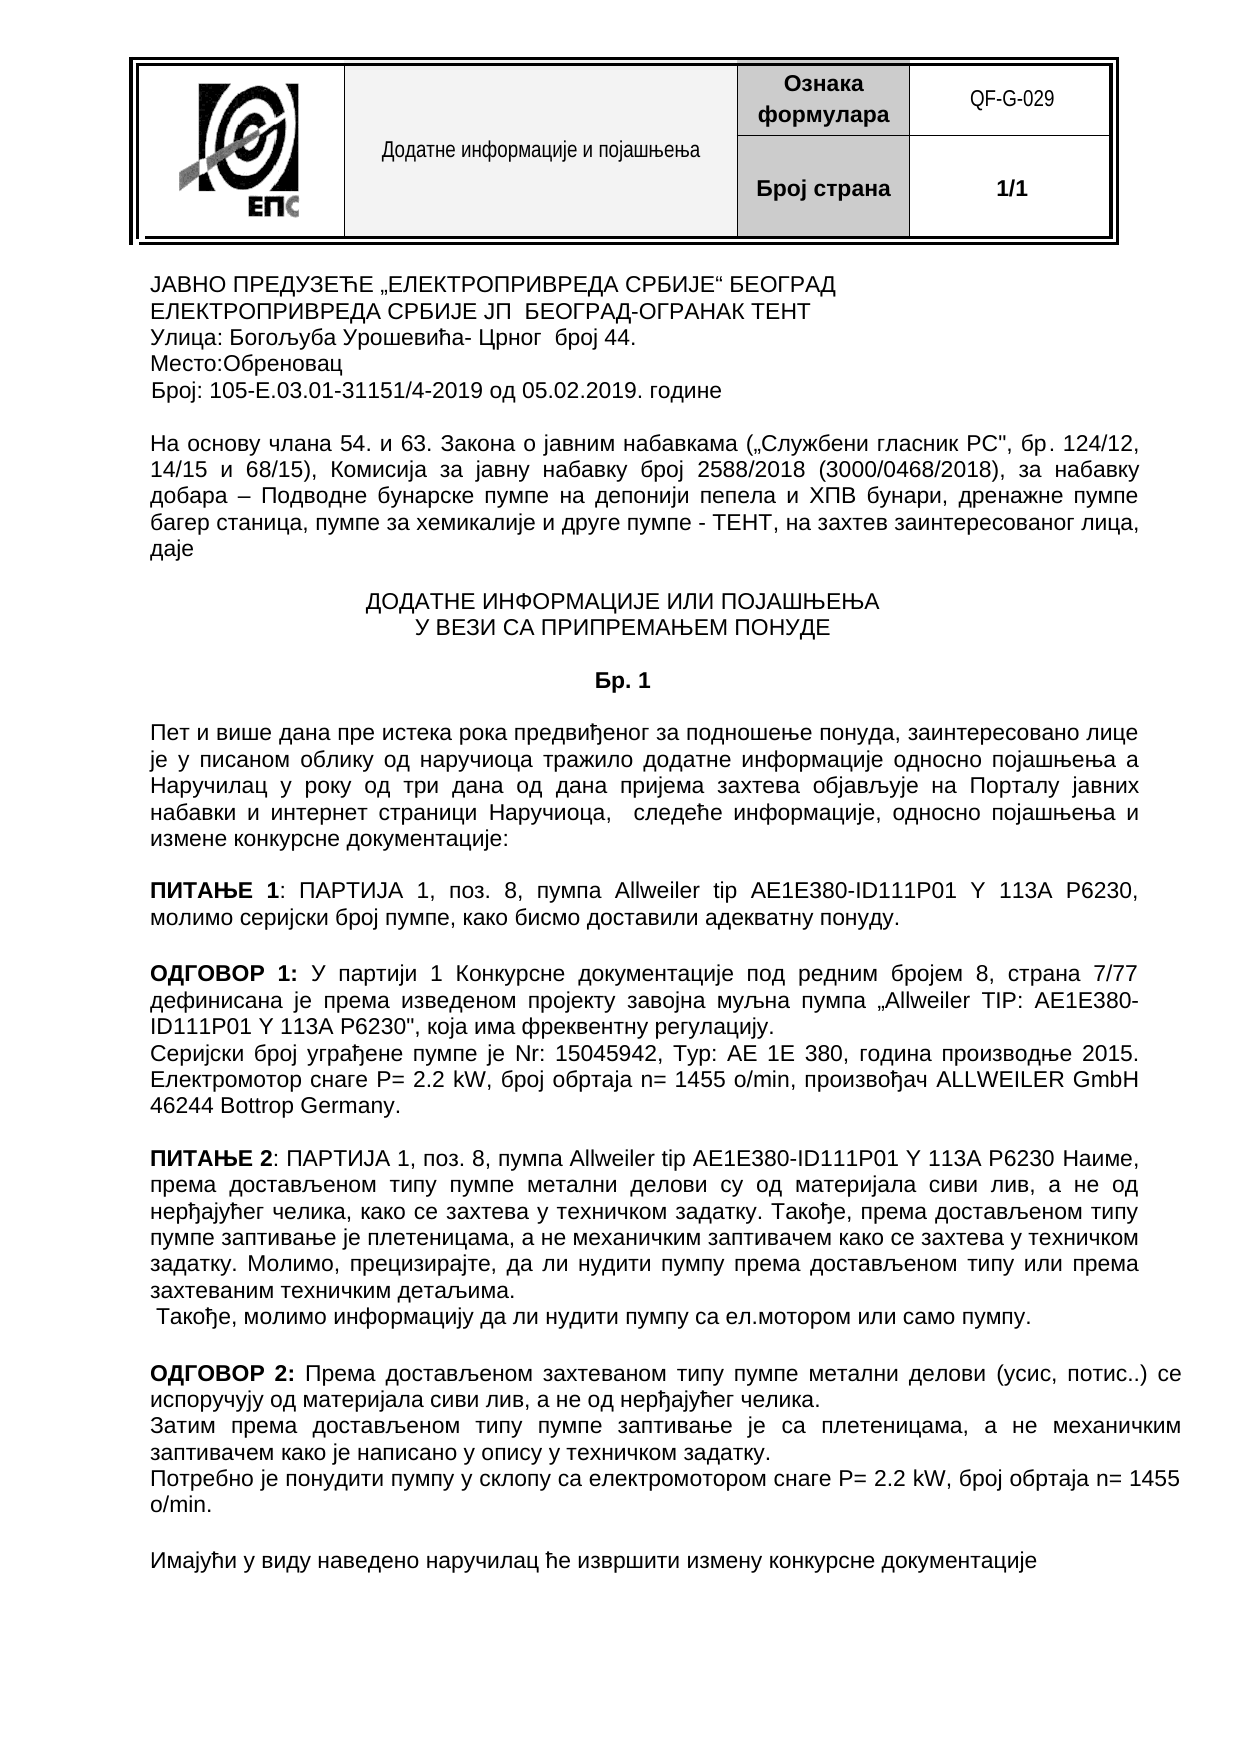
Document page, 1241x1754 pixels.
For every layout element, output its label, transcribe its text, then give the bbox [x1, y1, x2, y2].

text Потребно је понудити пумпу у склопу са електромотором снаге P= 2.2 kW, број обртаја n= 1455 o/min. [150, 1465, 1182, 1518]
text ОДГОВОР 1: У партији 1 Конкурсне документације под редним бројем 8, страна 7/77 дефинисана је према изведеном пројекту завојна муљна пумпа „Allweiler TIP: AE1E380-ID111P01 Y 113A P6230", која има фреквентну регулацију. [150, 960, 1139, 1039]
text ОДГОВОР 2: Према достављеном захтеваном типу пумпе метални делови (усис, потис..) се испоручују од материјала сиви лив, а не од нерђајућег челика. [150, 1359, 1182, 1412]
text ЕЛЕКТРОПРИВРЕДА СРБИЈЕ ЈП БЕОГРАД-ОГРАНАК ТЕНТ [150, 298, 1095, 324]
text ПИТАЊЕ 1: ПАРТИЈА 1, поз. 8, пумпа Allweiler tip AE1E380-ID111P01 Y 113A P6230, молимо серијски број пумпе, како бисмо доставили адекватну понуду. [150, 877, 1139, 930]
text Имајући у виду наведено наручилац ће извршити измену конкурсне документације [150, 1547, 1182, 1573]
text Место:Обреновац [150, 350, 1095, 377]
text У ВЕЗИ СА ПРИПРЕМАЊЕМ ПОНУДЕ [150, 614, 1095, 640]
text Улица: Богољуба Урошевића- Црног број 44. [150, 324, 1095, 350]
text Серијски број уграђене пумпе је Nr: 15045942, Typ: AE 1E 380, година производње 2015. Електромотор снаге P= 2.2 kW, број обртаја n= 1455 o/min, произвођач ALLWEILER GmbH 46244 Bottrop Germany. [150, 1039, 1139, 1118]
text Пет и више дана пре истека рока предвиђеног за подношење понуда, заинтересовано лице је у писаном облику од наручиоца тражило додатне информације односно појашњења а Наручилац у року од три дана од дана пријема захтева објављује на Порталу јавних набавки и интернет страници Наручиоца, следеће информације, односно појашњења и измене конкурсне документације: [150, 719, 1139, 851]
text Такође, молимо информацију да ли нудити пумпу са ел.мотором или само пумпу. [150, 1303, 1139, 1329]
text ЈАВНО ПРЕДУЗЕЋЕ „ЕЛЕКТРОПРИВРЕДА СРБИЈЕ“ БЕОГРАД [150, 271, 1095, 298]
text Бр. 1 [150, 667, 1095, 693]
text Број: 105-Е.03.01-31151/4-2019 од 05.02.2019. године [112, 377, 1095, 403]
text ПИТАЊЕ 2: ПАРТИЈА 1, поз. 8, пумпа Allweiler tip AE1E380-ID111P01 Y 113A P6230 Наиме, према достављеном типу пумпе метални делови су од материјала сиви лив, а не од нерђајућег челика, како се захтева у техничком задатку. Такође, према достављеном типу пумпе заптивање је плетеницама, а не механичким заптивачем како се захтева у техничком задатку. Молимо, прецизирајте, да ли нудити пумпу према достављеном типу или према захтеваним техничким детаљима. [150, 1145, 1139, 1303]
text Затим према достављеном типу пумпе заптивање је са плетеницама, а не механичким заптивачем како је написано у опису у техничком задатку. [150, 1412, 1182, 1465]
subtitle На основу члана 54. и 63. Закона о јавним набавкама („Службeни глaсник РС", бр. 124/12, 14/15 и 68/15), Комисија за јавну набавку број 2588/2018 (3000/0468/2018), за набавку добара – Подводне бунарске пумпе на депонији пепела и ХПВ бунари, дренажне пумпе багер станица, пумпе за хемикалије и друге пумпе - ТЕНТ, на захтев заинтересованог лица, даје [150, 429, 1139, 561]
text ДОДАТНЕ ИНФОРМАЦИЈЕ ИЛИ ПОЈАШЊЕЊА [150, 588, 1095, 614]
